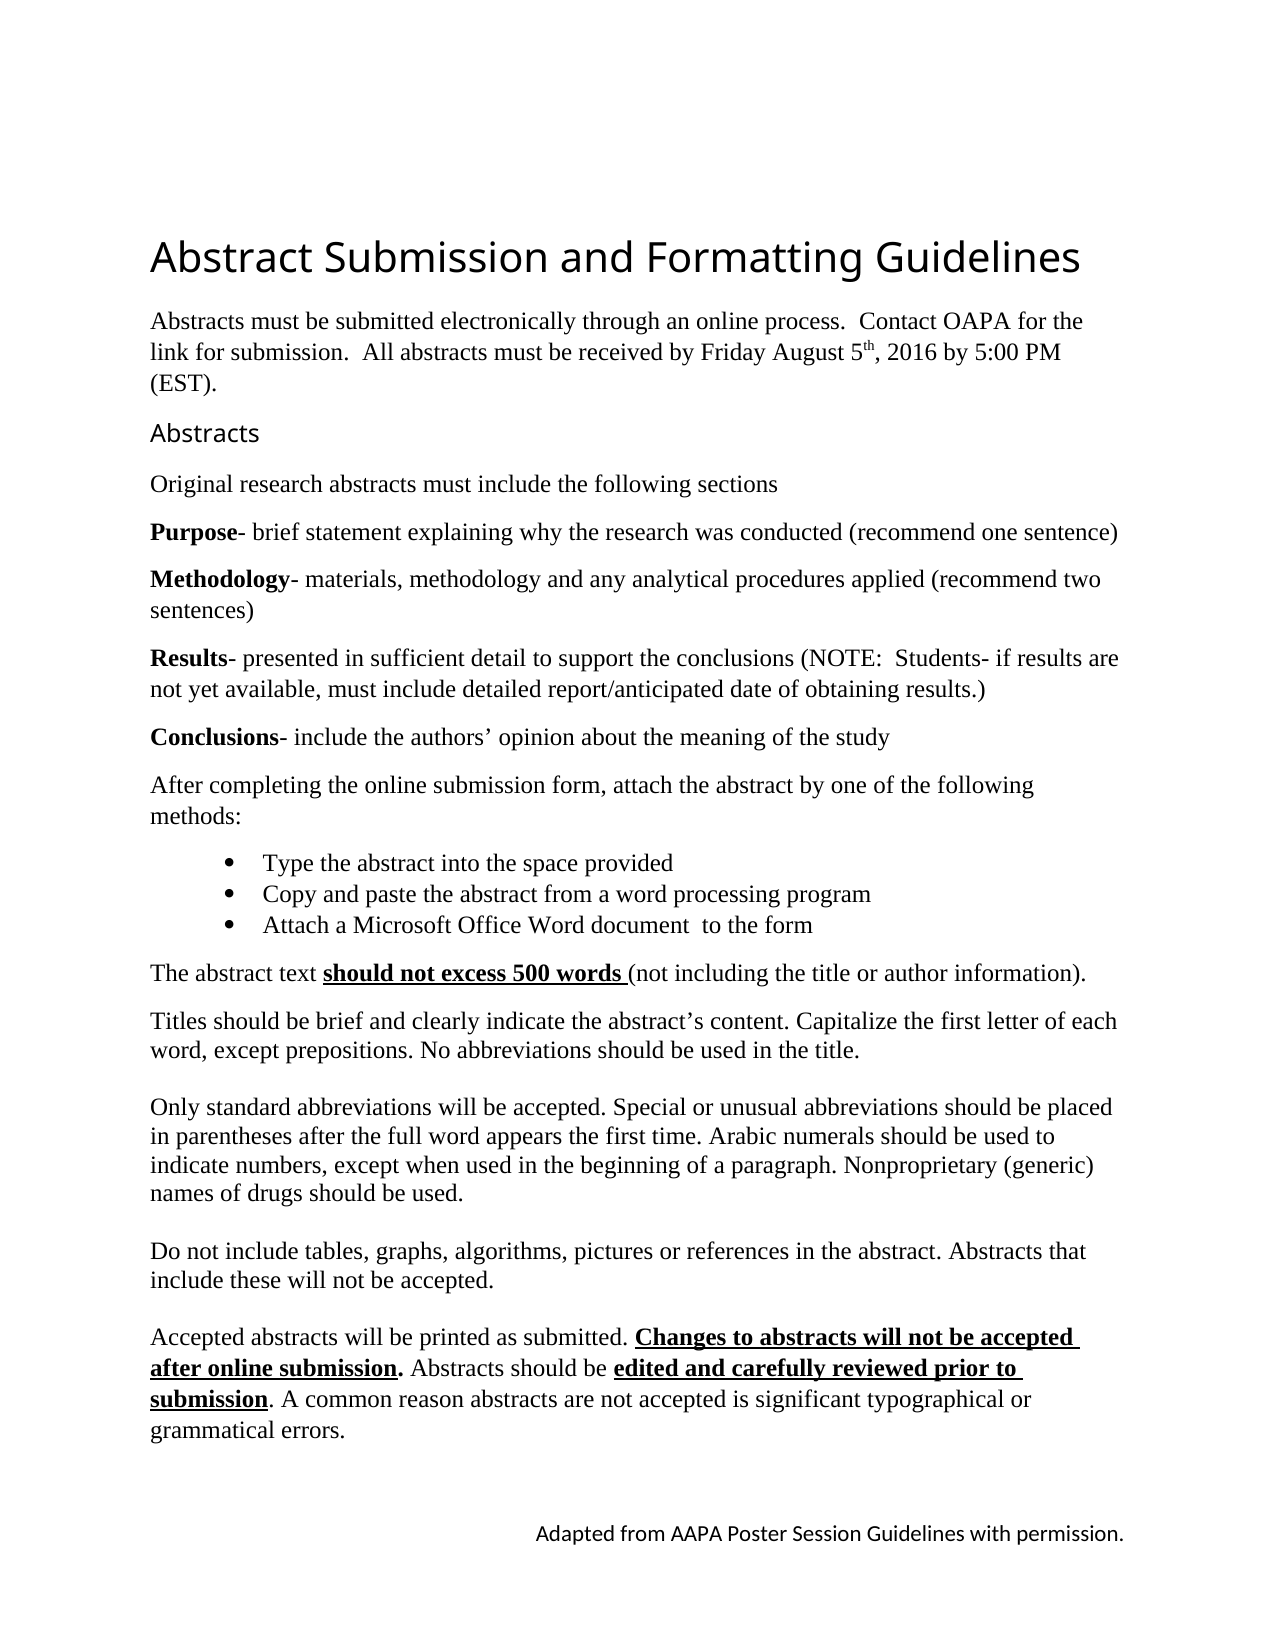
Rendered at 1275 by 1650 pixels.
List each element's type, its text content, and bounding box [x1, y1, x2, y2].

text The abstract text should not excess 500 words (not including the title or author information). [150, 958, 1125, 987]
text Accepted abstracts will be printed as submitted. Changes to abstracts will not be accepted after online submission. Abstracts should be edited and carefully reviewed prior to submission. A common reason abstracts are not accepted is significant typographical or grammatical errors. [150, 1322, 1125, 1474]
text Titles should be brief and clearly indicate the abstract’s content. Capitalize the first letter of each word, except prepositions. No abbreviations should be used in the title. Only standard abbreviations will be accepted. Special or unusual abbreviations should be placed in parentheses after the full word appears the first time. Arabic numerals should be used to indicate numbers, except when used in the beginning of a paragraph. Nonproprietary (generic) names of drugs should be used. Do not include tables, graphs, algorithms, pictures or references in the abstract. Abstracts that include these will not be accepted. [150, 1006, 1125, 1293]
text Abstracts [150, 416, 1125, 450]
text Conclusions- include the authors’ opinion about the meaning of the study [150, 722, 1125, 751]
list Copy and paste the abstract from a word processing program [225, 879, 1125, 908]
text Results- presented in sufficient detail to support the conclusions (NOTE: Students- if results are not yet available, must include detailed report/anticipated date of obtaining results.) [150, 643, 1125, 703]
text Methodology- materials, methodology and any analytical procedures applied (recommend two sentences) [150, 564, 1125, 624]
text Abstract Submission and Formatting Guidelines [150, 228, 1125, 285]
text After completing the online submission form, attach the abstract by one of the following methods: [150, 770, 1125, 829]
text Purpose- brief statement explaining why the research was conducted (recommend one sentence) [150, 517, 1125, 546]
text Abstracts must be submitted electronically through an online process. Contact OAPA for the link for submission. All abstracts must be received by Friday August 5th, 2016 by 5:00 PM (EST). [150, 306, 1125, 397]
text Original research abstracts must include the following sections [150, 469, 1125, 498]
list Type the abstract into the space provided [225, 848, 1125, 877]
list Attach a Microsoft Office Word document to the form [225, 911, 1125, 939]
